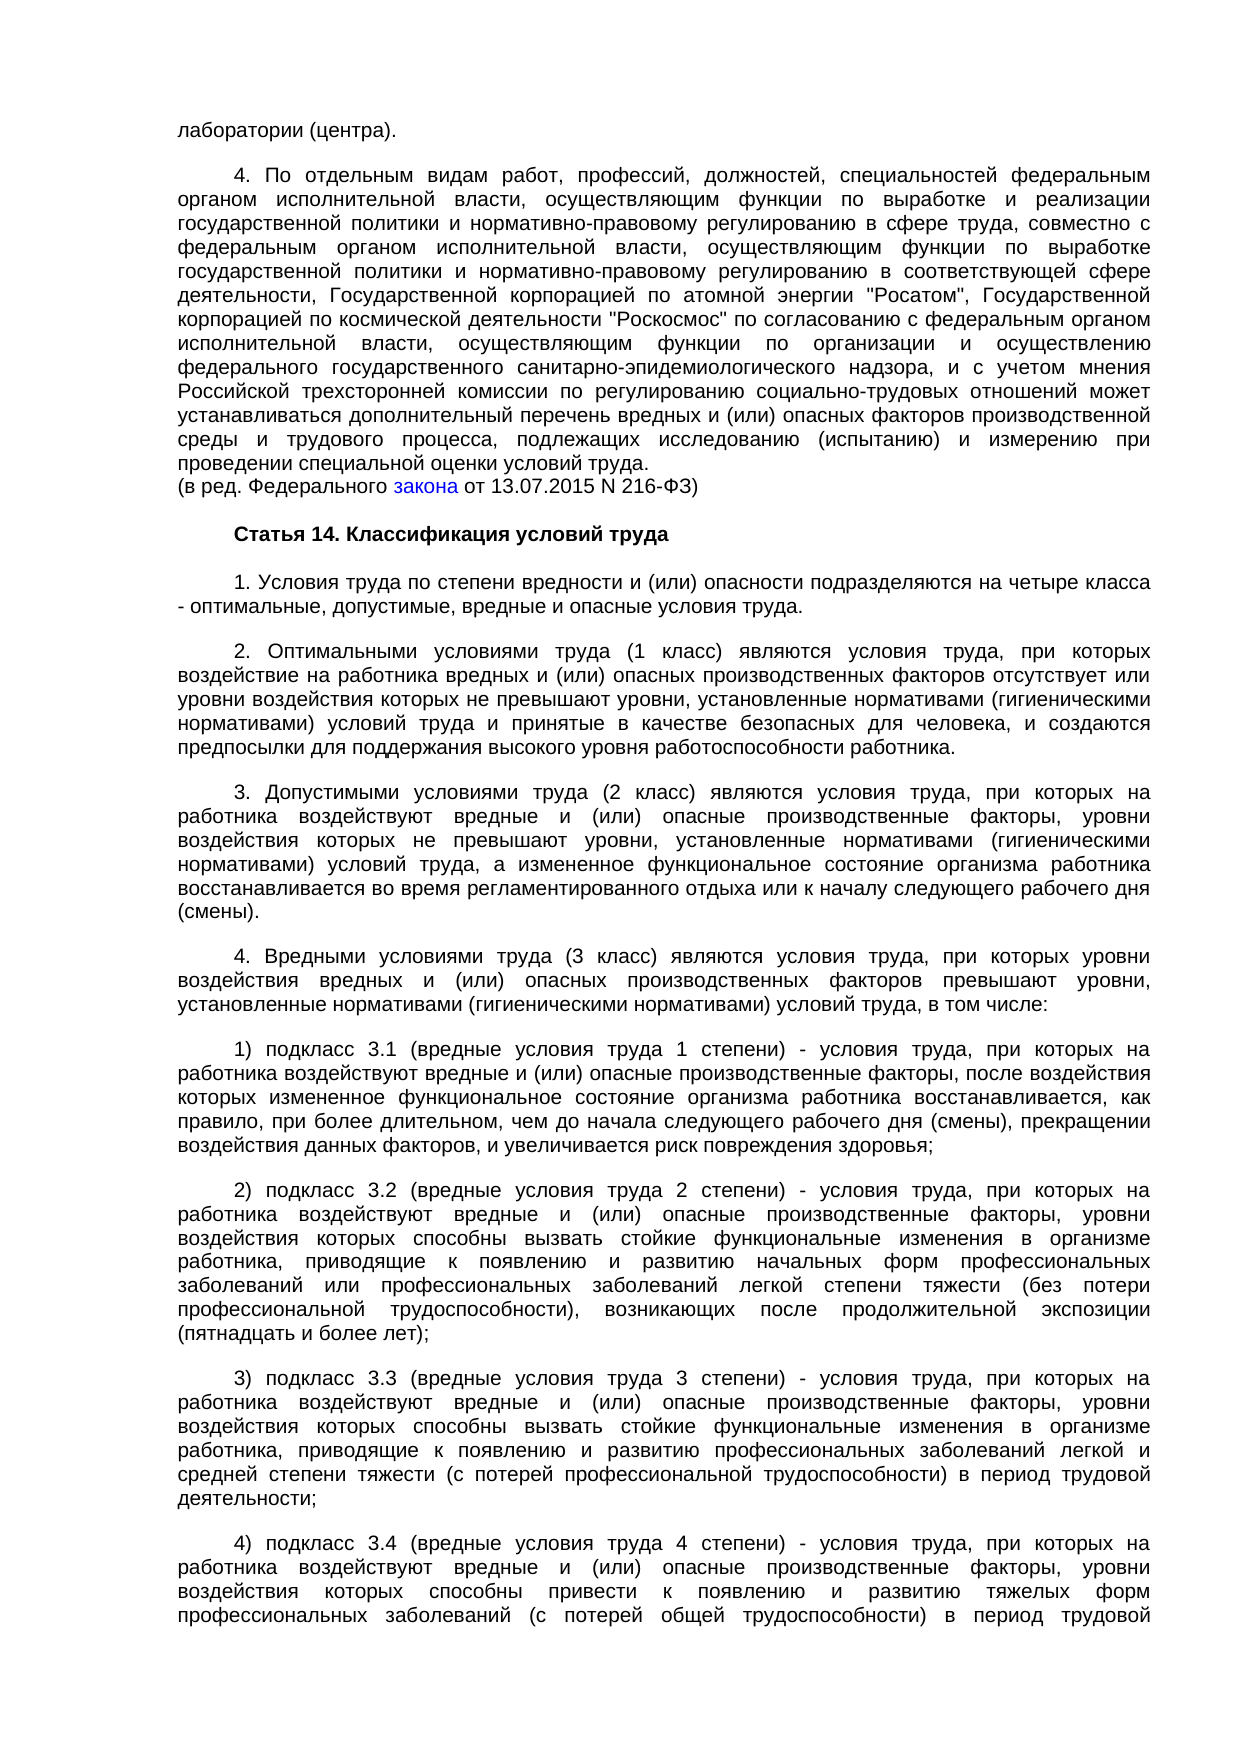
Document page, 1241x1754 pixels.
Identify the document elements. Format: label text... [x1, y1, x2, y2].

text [177, 1531, 1152, 1626]
text 2) подкласс 3.2 (вредные условия труда 2 степени) - условия труда, при которых на работника воздействуют вредные и (или) опасные производственные факторы, уровни воздействия которых способны вызвать стойкие функциональные изменения в организме работника, приводящие к появлению и развитию начальных форм профессиональных заболеваний или профессиональных заболеваний легкой степени тяжести (без потери профессиональной трудоспособности), возникающих после продолжительной экспозиции (пятнадцать и более лет); [177, 1177, 1152, 1345]
text 3) подкласс 3.3 (вредные условия труда 3 степени) - условия труда, при которых на работника воздействуют вредные и (или) опасные производственные факторы, уровни воздействия которых способны вызвать стойкие функциональные изменения в организме работника, приводящие к появлению и развитию профессиональных заболеваний легкой и средней степени тяжести (с потерей профессиональной трудоспособности) в период трудовой деятельности; [177, 1366, 1152, 1510]
title Статья 14. Классификация условий труда [177, 522, 1152, 546]
text 1) подкласс 3.1 (вредные условия труда 1 степени) - условия труда, при которых на работника воздействуют вредные и (или) опасные производственные факторы, после воздействия которых измененное функциональное состояние организма работника восстанавливается, как правило, при более длительном, чем до начала следующего рабочего дня (смены), прекращении воздействия данных факторов, и увеличивается риск повреждения здоровья; [177, 1037, 1152, 1157]
text 3. Допустимыми условиями труда (2 класс) являются условия труда, при которых на работника воздействуют вредные и (или) опасные производственные факторы, уровни воздействия которых не превышают уровни, установленные нормативами (гигиеническими нормативами) условий труда, а измененное функциональное состояние организма работника восстанавливается во время регламентированного отдыха или к началу следующего рабочего дня (смены). [177, 779, 1152, 923]
text 4. Вредными условиями труда (3 класс) являются условия труда, при которых уровни воздействия вредных и (или) опасных производственных факторов превышают уровни, установленные нормативами (гигиеническими нормативами) условий труда, в том числе: [177, 944, 1152, 1016]
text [177, 118, 1152, 142]
text 4. По отдельным видам работ, профессий, должностей, специальностей федеральным органом исполнительной власти, осуществляющим функции по выработке и реализации государственной политики и нормативно-правовому регулированию в сфере труда, совместно с федеральным органом исполнительной власти, осуществляющим функции по выработке государственной политики и нормативно-правовому регулированию в соответствующей сфере деятельности, Государственной корпорацией по атомной энергии "Росатом", Государственной корпорацией по космической деятельности "Роскосмос" по согласованию с федеральным органом исполнительной власти, осуществляющим функции по организации и осуществлению федерального государственного санитарно-эпидемиологического надзора, и с учетом мнения Российской трехсторонней комиссии по регулированию социально-трудовых отношений может устанавливаться дополнительный перечень вредных и (или) опасных факторов производственной среды и трудового процесса, подлежащих исследованию (испытанию) и измерению при проведении специальной оценки условий труда. [177, 163, 1152, 474]
text 2. Оптимальными условиями труда (1 класс) являются условия труда, при которых воздействие на работника вредных и (или) опасных производственных факторов отсутствует или уровни воздействия которых не превышают уровни, установленные нормативами (гигиеническими нормативами) условий труда и принятые в качестве безопасных для человека, и создаются предпосылки для поддержания высокого уровня работоспособности работника. [177, 639, 1152, 759]
text (в ред. Федерального закона от 13.07.2015 N 216-ФЗ) [177, 474, 1152, 498]
text 1. Условия труда по степени вредности и (или) опасности подразделяются на четыре класса - оптимальные, допустимые, вредные и опасные условия труда. [177, 570, 1152, 618]
